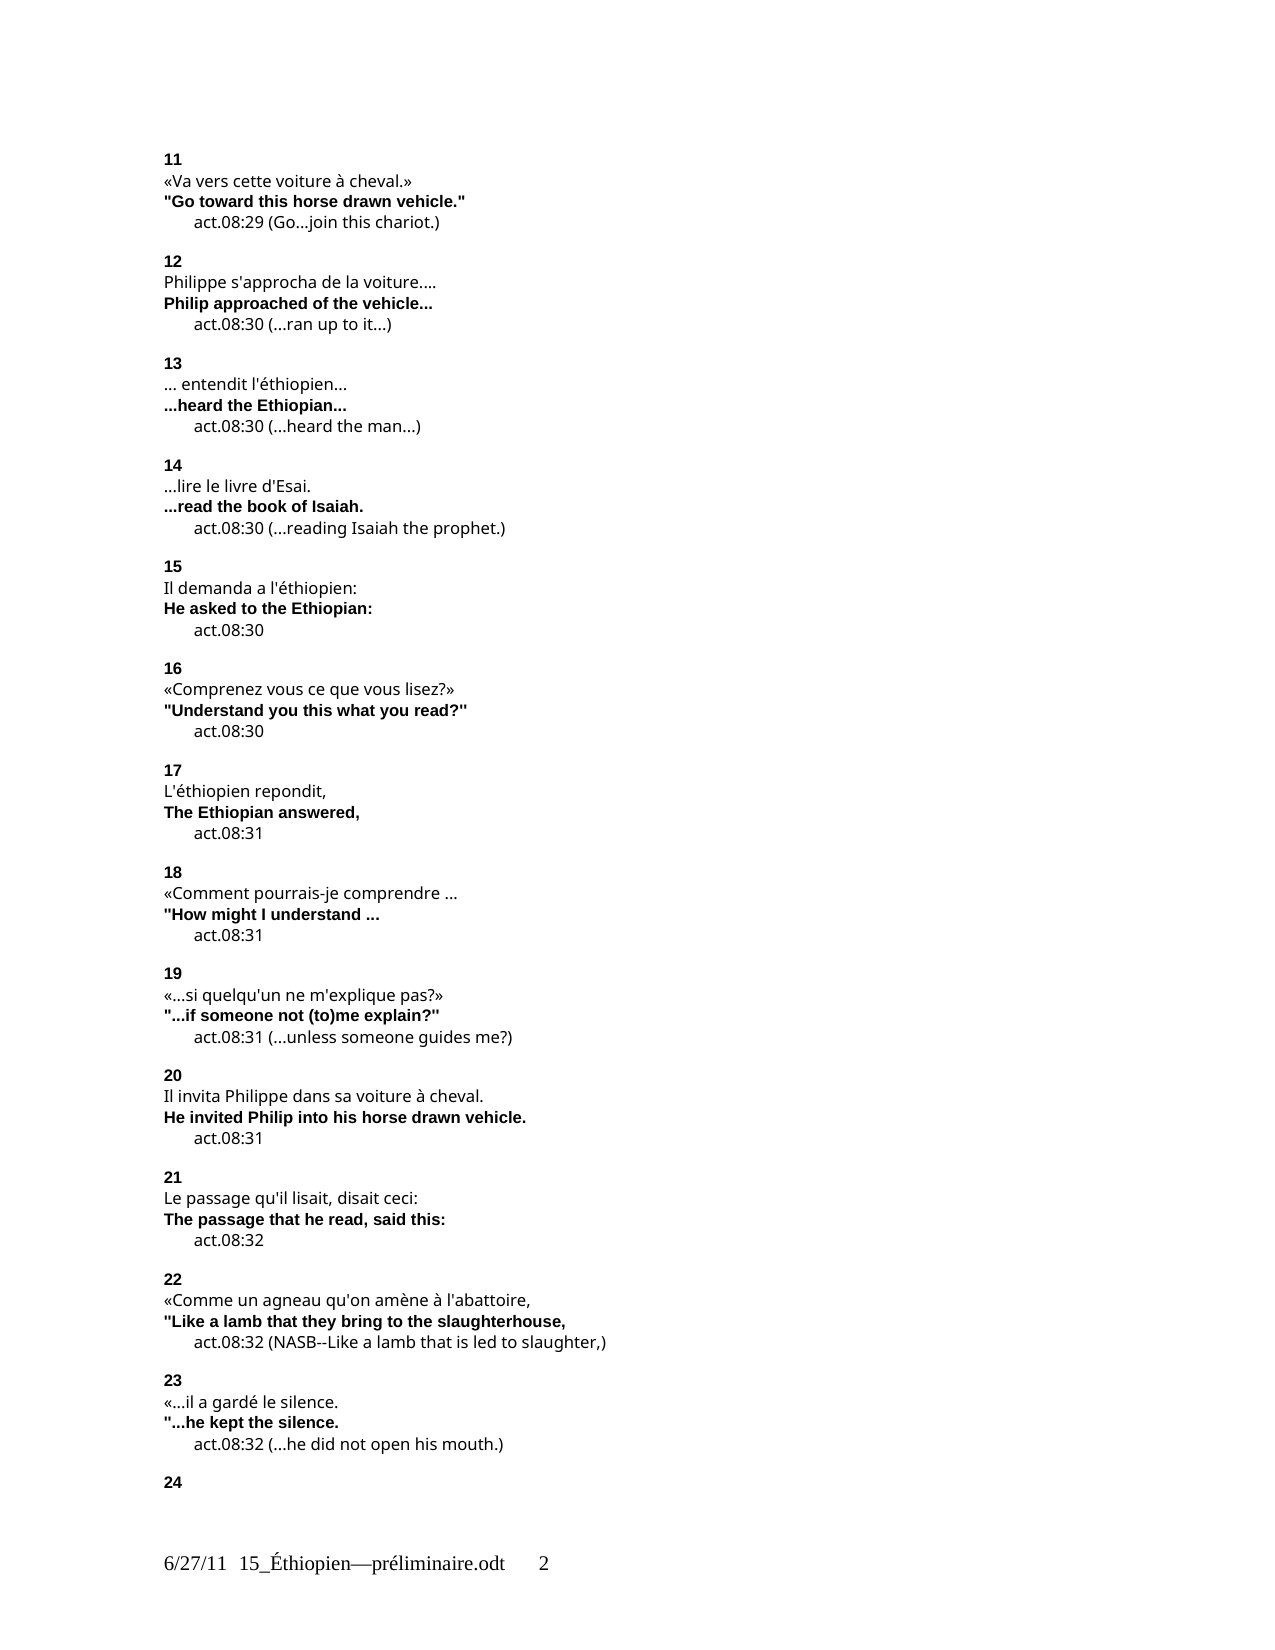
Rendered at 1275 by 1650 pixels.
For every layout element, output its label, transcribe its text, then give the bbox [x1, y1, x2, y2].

text 13 [163, 353, 1087, 373]
text act.08:31 [193, 923, 1087, 946]
text 21 [163, 1168, 1087, 1187]
text Il demanda a l'éthiopien: [163, 576, 1087, 599]
text act.08:30 (...heard the man...) [193, 414, 1087, 437]
text «Va vers cette voiture à cheval.» [163, 169, 1087, 192]
text Philippe s'approcha de la voiture.... [163, 271, 1087, 294]
text 22 [163, 1269, 1087, 1289]
text He asked to the Ethiopian: [163, 599, 1087, 618]
text ...lire le livre d'Esai. [163, 474, 1087, 497]
text "Understand you this what you read?'' [163, 701, 1087, 720]
text Il invita Philippe dans sa voiture à cheval. [163, 1085, 1087, 1108]
text 16 [163, 659, 1087, 678]
text ...heard the Ethiopian... [163, 395, 1087, 414]
text «Comment pourrais-je comprendre ... [163, 882, 1087, 904]
text act.08:31 [193, 822, 1087, 844]
text act.08:32 (...he did not open his mouth.) [193, 1432, 1087, 1455]
text 18 [163, 862, 1087, 882]
text "...if someone not (to)me explain?'' [163, 1006, 1087, 1025]
text ''How might I understand ... [163, 904, 1087, 923]
text act.08:31 [193, 1127, 1087, 1150]
text 19 [163, 964, 1087, 983]
text act.08:30 (...ran up to it...) [193, 313, 1087, 336]
text 12 [163, 252, 1087, 271]
text Philip approached of the vehicle... [163, 294, 1087, 313]
text «...si quelqu'un ne m'explique pas?» [163, 983, 1087, 1006]
text act.08:32 (NASB--Like a lamb that is led to slaughter,) [193, 1331, 1087, 1353]
text act.08:32 [193, 1229, 1087, 1251]
text act.08:31 (...unless someone guides me?) [193, 1025, 1087, 1048]
text 23 [163, 1371, 1087, 1390]
text 20 [163, 1066, 1087, 1085]
text Le passage qu'il lisait, disait ceci: [163, 1187, 1087, 1209]
text 11 [163, 150, 1087, 169]
text ...read the book of Isaiah. [163, 497, 1087, 516]
text 14 [163, 455, 1087, 474]
text act.08:29 (Go...join this chariot.) [193, 211, 1087, 234]
text act.08:30 (...reading Isaiah the prophet.) [193, 516, 1087, 539]
text "Go toward this horse drawn vehicle." [163, 192, 1087, 211]
text He invited Philip into his horse drawn vehicle. [163, 1108, 1087, 1127]
text 15 [163, 557, 1087, 576]
text ''Like a lamb that they bring to the slaughterhouse, [163, 1311, 1087, 1331]
text ''...he kept the silence. [163, 1413, 1087, 1432]
text 24 [163, 1473, 1087, 1492]
text L'éthiopien repondit, [163, 780, 1087, 802]
text «...il a gardé le silence. [163, 1390, 1087, 1413]
text act.08:30 [193, 720, 1087, 743]
text The passage that he read, said this: [163, 1209, 1087, 1229]
text «Comme un agneau qu'on amène à l'abattoire, [163, 1289, 1087, 1311]
text The Ethiopian answered, [163, 802, 1087, 822]
text «Comprenez vous ce que vous lisez?» [163, 678, 1087, 701]
text 17 [163, 761, 1087, 780]
text ... entendit l'éthiopien... [163, 373, 1087, 395]
text act.08:30 [193, 618, 1087, 641]
